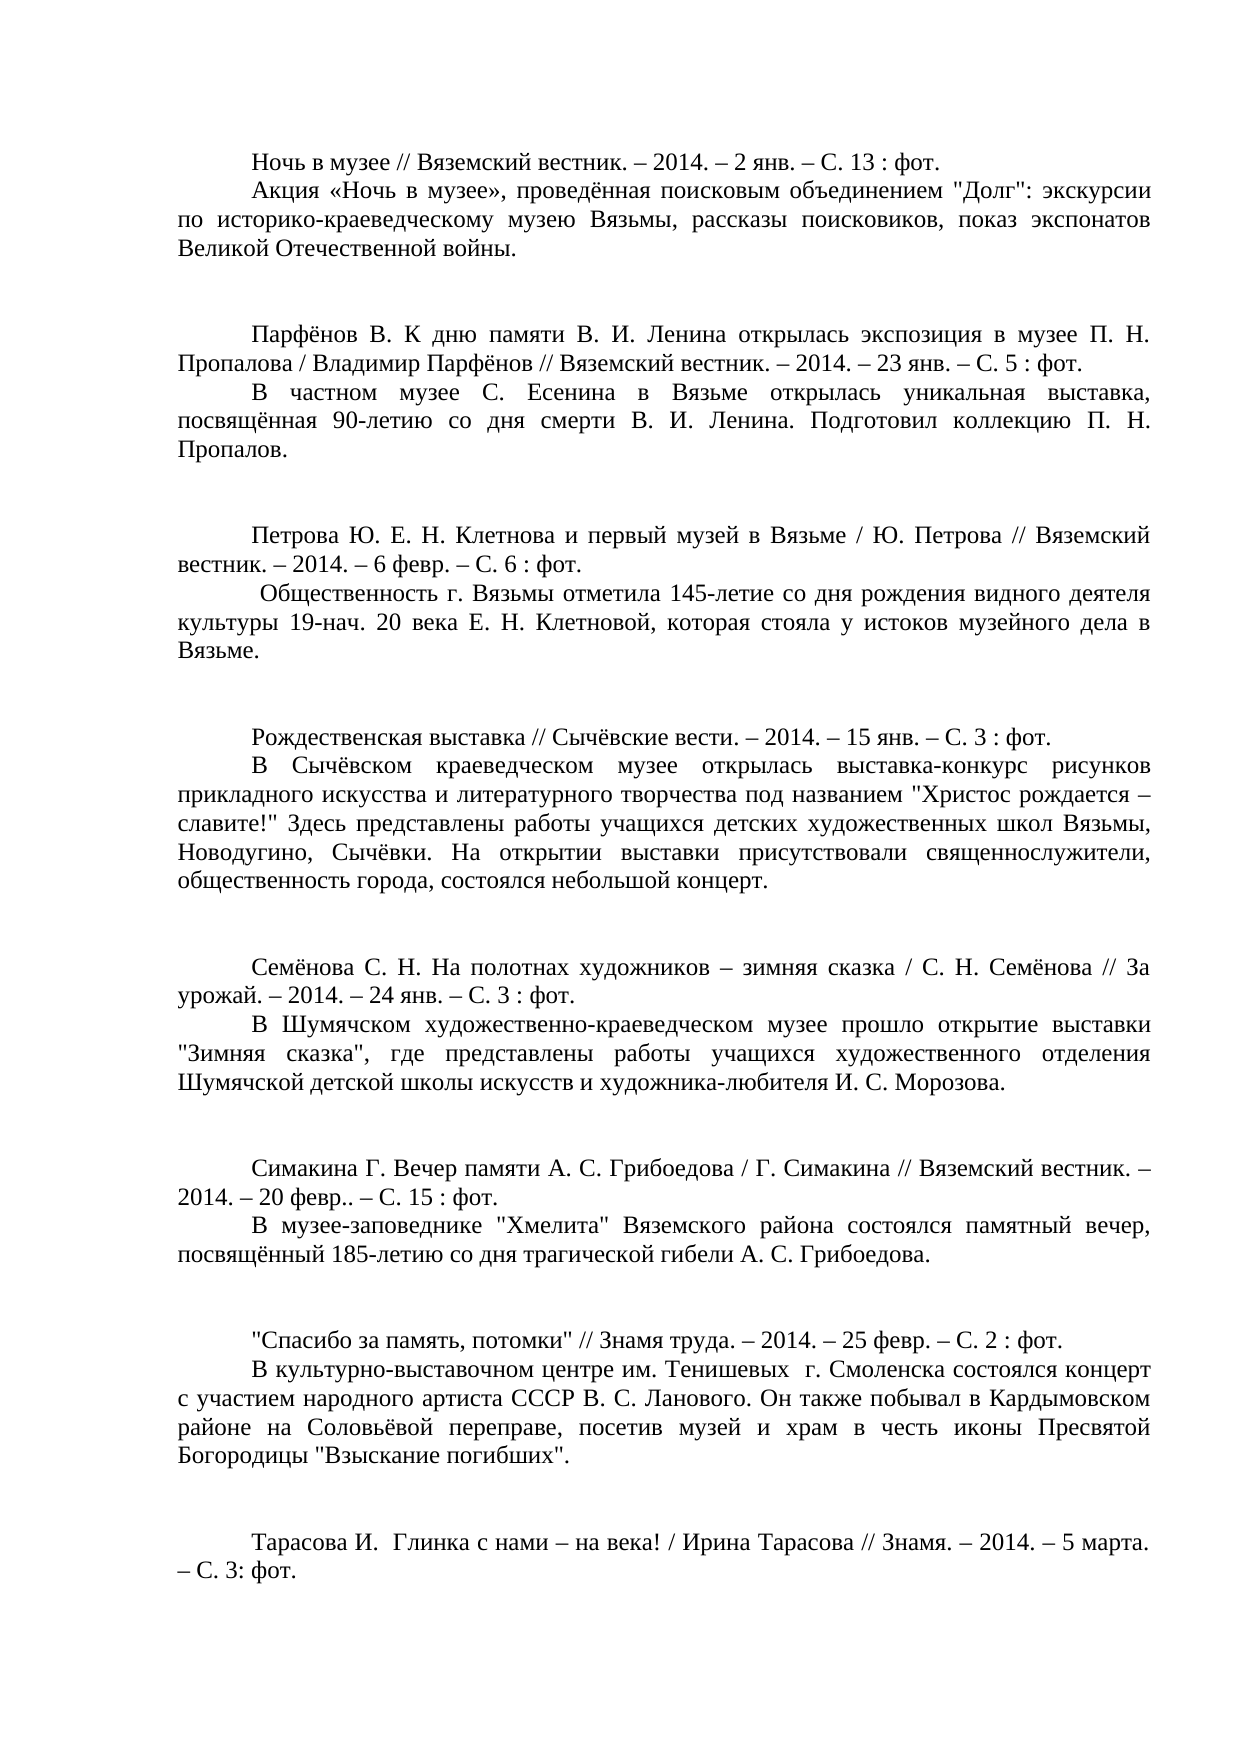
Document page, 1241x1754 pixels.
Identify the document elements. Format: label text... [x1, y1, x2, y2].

text Общественность г. Вязьмы отметила 145-летие со дня рождения видного деятеля культуры 19-нач. 20 века Е. Н. Клетновой, которая стояла у истоков музейного дела в Вязьме. [177, 578, 1152, 664]
text Петрова Ю. Е. Н. Клетнова и первый музей в Вязьме / Ю. Петрова // Вяземский вестник. – 2014. – 6 февр. – С. 6 : фот. [177, 521, 1152, 578]
text В музее-заповеднике "Хмелита" Вяземского района состоялся памятный вечер, посвящённый 185-летию со дня трагической гибели А. С. Грибоедова. [177, 1211, 1152, 1268]
text Парфёнов В. К дню памяти В. И. Ленина открылась экспозиция в музее П. Н. Пропалова / Владимир Парфёнов // Вяземский вестник. – 2014. – 23 янв. – С. 5 : фот. [177, 319, 1152, 377]
text В Сычёвском краеведческом музее открылась выставка-конкурс рисунков прикладного искусства и литературного творчества под названием "Христос рождается – славите!" Здесь представлены работы учащихся детских художественных школ Вязьмы, Новодугино, Сычёвки. На открытии выставки присутствовали священнослужители, общественность города, состоялся небольшой концерт. [177, 751, 1152, 894]
text Акция «Ночь в музее», проведённая поисковым объединением "Долг": экскурсии по историко-краеведческому музею Вязьмы, рассказы поисковиков, показ экспонатов Великой Отечественной войны. [177, 176, 1152, 262]
text Ночь в музее // Вяземский вестник. – 2014. – 2 янв. – С. 13 : фот. [177, 147, 1152, 176]
text В культурно-выставочном центре им. Тенишевых г. Смоленска состоялся концерт с участием народного артиста СССР В. С. Ланового. Он также побывал в Кардымовском районе на Соловьёвой переправе, посетив музей и храм в честь иконы Пресвятой Богородицы "Взыскание погибших". [177, 1354, 1152, 1469]
text Тарасова И. Глинка с нами – на века! / Ирина Тарасова // Знамя. – 2014. – 5 марта. – С. 3: фот. [177, 1527, 1152, 1584]
text Рождественская выставка // Сычёвские вести. – 2014. – 15 янв. – С. 3 : фот. [177, 722, 1152, 751]
text В Шумячском художественно-краеведческом музее прошло открытие выставки "Зимняя сказка", где представлены работы учащихся художественного отделения Шумячской детской школы искусств и художника-любителя И. С. Морозова. [177, 1009, 1152, 1096]
text "Спасибо за память, потомки" // Знамя труда. – 2014. – 25 февр. – С. 2 : фот. [177, 1326, 1152, 1354]
text Семёнова С. Н. На полотнах художников – зимняя сказка / С. Н. Семёнова // За урожай. – 2014. – 24 янв. – С. 3 : фот. [177, 952, 1152, 1009]
text Симакина Г. Вечер памяти А. С. Грибоедова / Г. Симакина // Вяземский вестник. – 2014. – 20 февр.. – С. 15 : фот. [177, 1153, 1152, 1211]
text В частном музее С. Есенина в Вязьме открылась уникальная выставка, посвящённая 90-летию со дня смерти В. И. Ленина. Подготовил коллекцию П. Н. Пропалов. [177, 377, 1152, 463]
